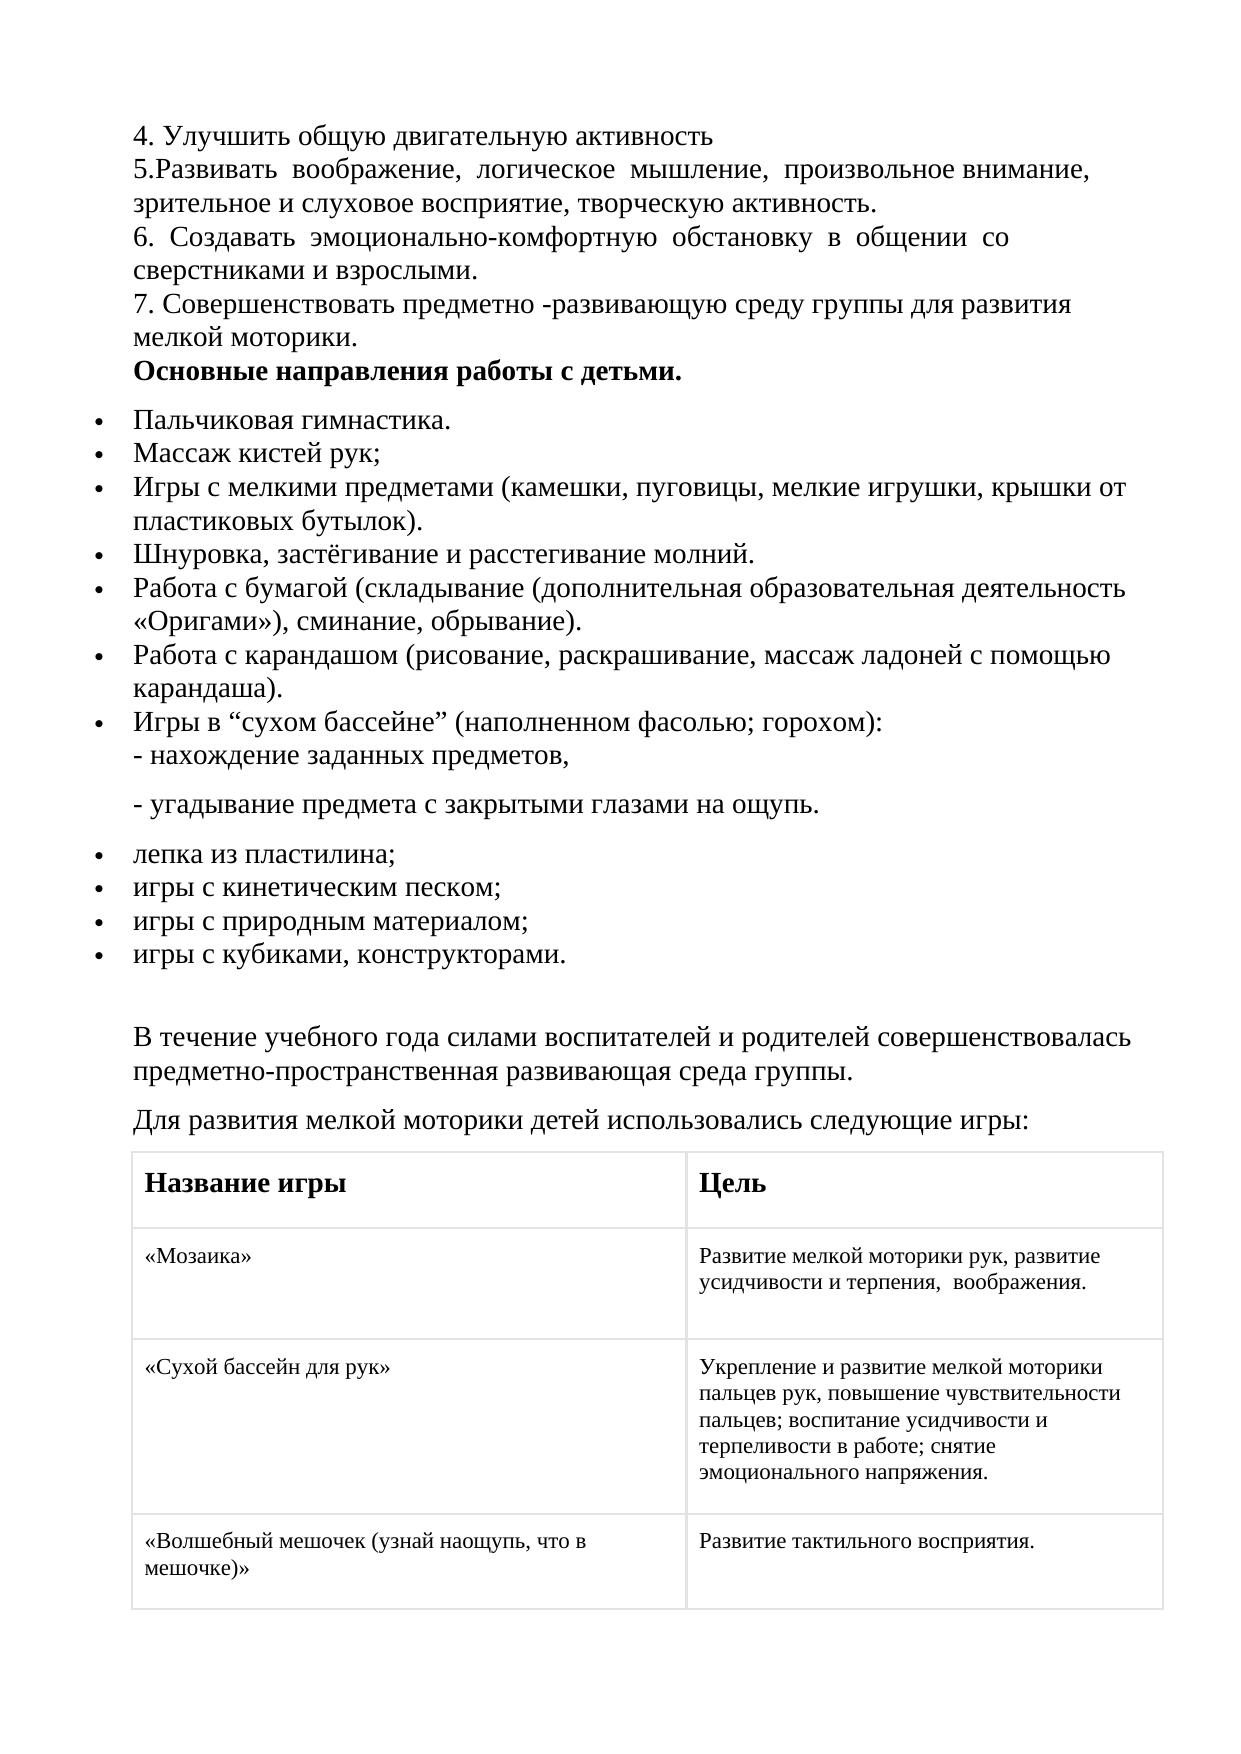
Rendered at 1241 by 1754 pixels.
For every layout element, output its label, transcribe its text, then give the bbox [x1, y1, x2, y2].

list лепка из пластилина; [95, 836, 1152, 869]
table_cell Развитие тактильного восприятия. [688, 1515, 1162, 1608]
text 4. Улучшить общую двигательную активность [133, 118, 1152, 152]
text Для развития мелкой моторики детей использовались следующие игры: [133, 1102, 1152, 1135]
text Основные направления работы с детьми. [133, 353, 1152, 386]
table_cell «Мозаика» [133, 1229, 685, 1338]
table_cell Развитие мелкой моторики рук, развитие усидчивости и терпения, воображения. [688, 1229, 1162, 1338]
list игры с кубиками, конструкторами. [95, 936, 1152, 970]
list игры с кинетическим песком; [95, 869, 1152, 903]
text - угадывание предмета с закрытыми глазами на ощупь. [133, 787, 1152, 820]
list игры с природным материалом; [95, 903, 1152, 936]
list Работа с карандашом (рисование, раскрашивание, массаж ладоней с помощью карандаша). [95, 637, 1152, 704]
list Пальчиковая гимнастика. [95, 402, 1152, 436]
list Игры в “сухом бассейне” (наполненном фасолью; горохом): [95, 704, 1152, 737]
list Работа с бумагой (складывание (дополнительная образовательная деятельность «Оригами»), сминание, обрывание). [95, 570, 1152, 637]
table_header Название игры [133, 1153, 685, 1227]
text 6. Создавать эмоционально-комфортную обстановку в общении со сверстниками и взрослыми. [133, 219, 1152, 286]
list Шнуровка, застёгивание и расстегивание молний. [95, 536, 1152, 570]
text 7. Совершенствовать предметно -развивающую среду группы для развития мелкой моторики. [133, 286, 1152, 353]
text - нахождение заданных предметов, [133, 737, 1152, 771]
list Массаж кистей рук; [95, 436, 1152, 469]
table_header Цель [688, 1153, 1162, 1227]
table_cell «Сухой бассейн для рук» [133, 1340, 685, 1513]
list Игры с мелкими предметами (камешки, пуговицы, мелкие игрушки, крышки от пластиковых бутылок). [95, 469, 1152, 536]
text 5.Развивать воображение, логическое мышление, произвольное внимание, зрительное и слуховое восприятие, творческую активность. [133, 152, 1152, 219]
table_cell «Волшебный мешочек (узнай наощупь, что в мешочке)» [133, 1515, 685, 1608]
text В течение учебного года силами воспитателей и родителей совершенствовалась предметно-пространственная развивающая среда группы. [133, 1019, 1152, 1086]
table_cell Укрепление и развитие мелкой моторики пальцев рук, повышение чувствительности пальцев; воспитание усидчивости и терпеливости в работе; снятие эмоционального напряжения. [688, 1340, 1162, 1513]
